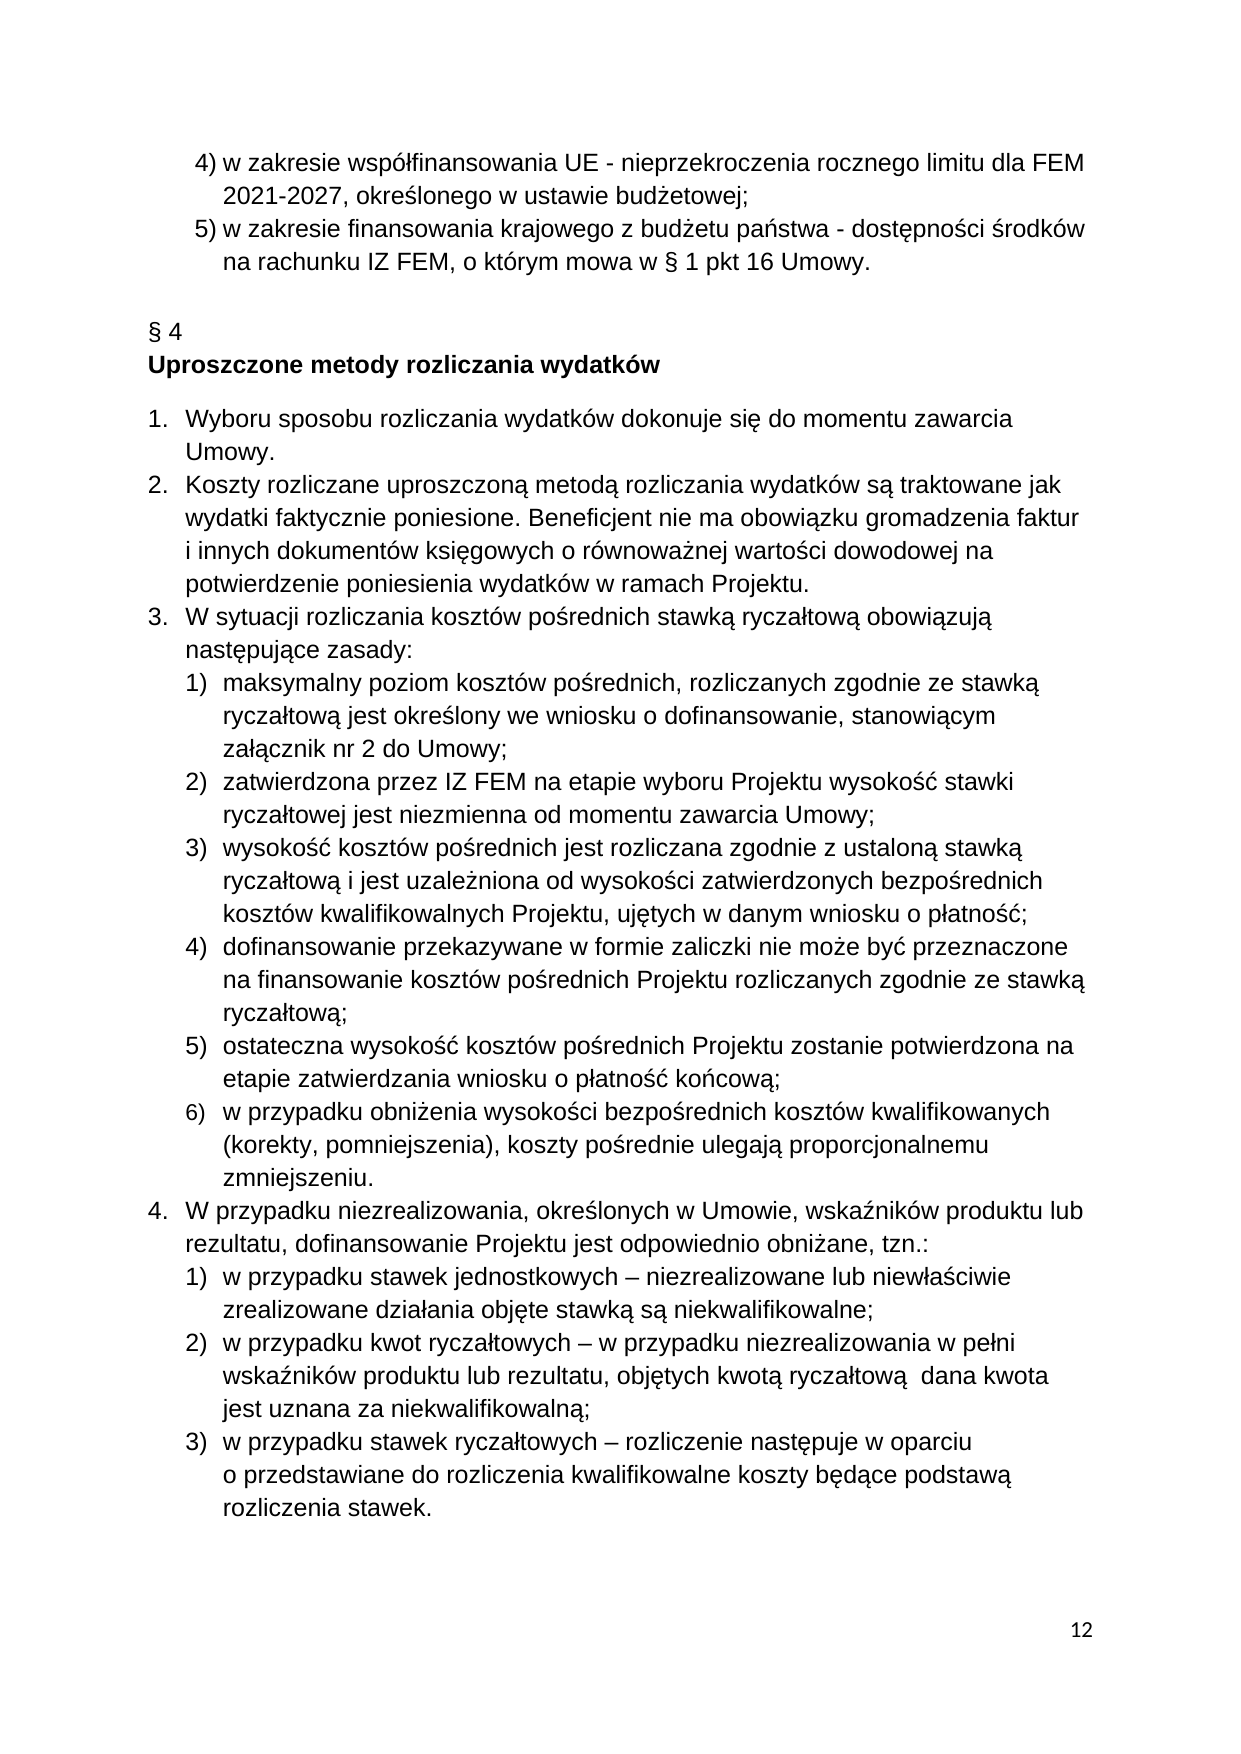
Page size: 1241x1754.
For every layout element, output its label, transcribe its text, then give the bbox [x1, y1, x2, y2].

list w zakresie współfinansowania UE - nieprzekroczenia rocznego limitu dla FEM 2021-2027, określonego w ustawie budżetowej; [194, 148, 1093, 209]
list wysokość kosztów pośrednich jest rozliczana zgodnie z ustaloną stawką ryczałtową i jest uzależniona od wysokości zatwierdzonych bezpośrednich kosztów kwalifikowalnych Projektu, ujętych w danym wniosku o płatność; [185, 833, 1093, 928]
list ostateczna wysokość kosztów pośrednich Projektu zostanie potwierdzona na etapie zatwierdzania wniosku o płatność końcową; [185, 1031, 1093, 1093]
list w przypadku stawek ryczałtowych – rozliczenie następuje w oparciu o przedstawiane do rozliczenia kwalifikowalne koszty będące podstawą rozliczenia stawek. [185, 1427, 1093, 1522]
list maksymalny poziom kosztów pośrednich, rozliczanych zgodnie ze stawką ryczałtową jest określony we wniosku o dofinansowanie, stanowiącym załącznik nr 2 do Umowy; [185, 668, 1093, 763]
list w przypadku obniżenia wysokości bezpośrednich kosztów kwalifikowanych (korekty, pomniejszenia), koszty pośrednie ulegają proporcjonalnemu zmniejszeniu. [185, 1097, 1093, 1192]
text Uproszczone metody rozliczania wydatków [148, 350, 1093, 379]
list w zakresie finansowania krajowego z budżetu państwa - dostępności środków na rachunku IZ FEM, o którym mowa w § 1 pkt 16 Umowy. [194, 214, 1093, 275]
list W przypadku niezrealizowania, określonych w Umowie, wskaźników produktu lub rezultatu, dofinansowanie Projektu jest odpowiednio obniżane, tzn.: [148, 1196, 1093, 1258]
list w przypadku kwot ryczałtowych – w przypadku niezrealizowania w pełni wskaźników produktu lub rezultatu, objętych kwotą ryczałtową dana kwota jest uznana za niekwalifikowalną; [185, 1328, 1093, 1423]
subtitle § 4 [148, 317, 1093, 346]
list Koszty rozliczane uproszczoną metodą rozliczania wydatków są traktowane jak wydatki faktycznie poniesione. Beneficjent nie ma obowiązku gromadzenia faktur i innych dokumentów księgowych o równoważnej wartości dowodowej na potwierdzenie poniesienia wydatków w ramach Projektu. [148, 470, 1093, 598]
list zatwierdzona przez IZ FEM na etapie wyboru Projektu wysokość stawki ryczałtowej jest niezmienna od momentu zawarcia Umowy; [185, 767, 1093, 829]
list W sytuacji rozliczania kosztów pośrednich stawką ryczałtową obowiązują następujące zasady: [148, 602, 1093, 664]
list dofinansowanie przekazywane w formie zaliczki nie może być przeznaczone na finansowanie kosztów pośrednich Projektu rozliczanych zgodnie ze stawką ryczałtową; [185, 932, 1093, 1027]
list w przypadku stawek jednostkowych – niezrealizowane lub niewłaściwie zrealizowane działania objęte stawką są niekwalifikowalne; [185, 1262, 1093, 1324]
list Wyboru sposobu rozliczania wydatków dokonuje się do momentu zawarcia Umowy. [148, 404, 1093, 466]
